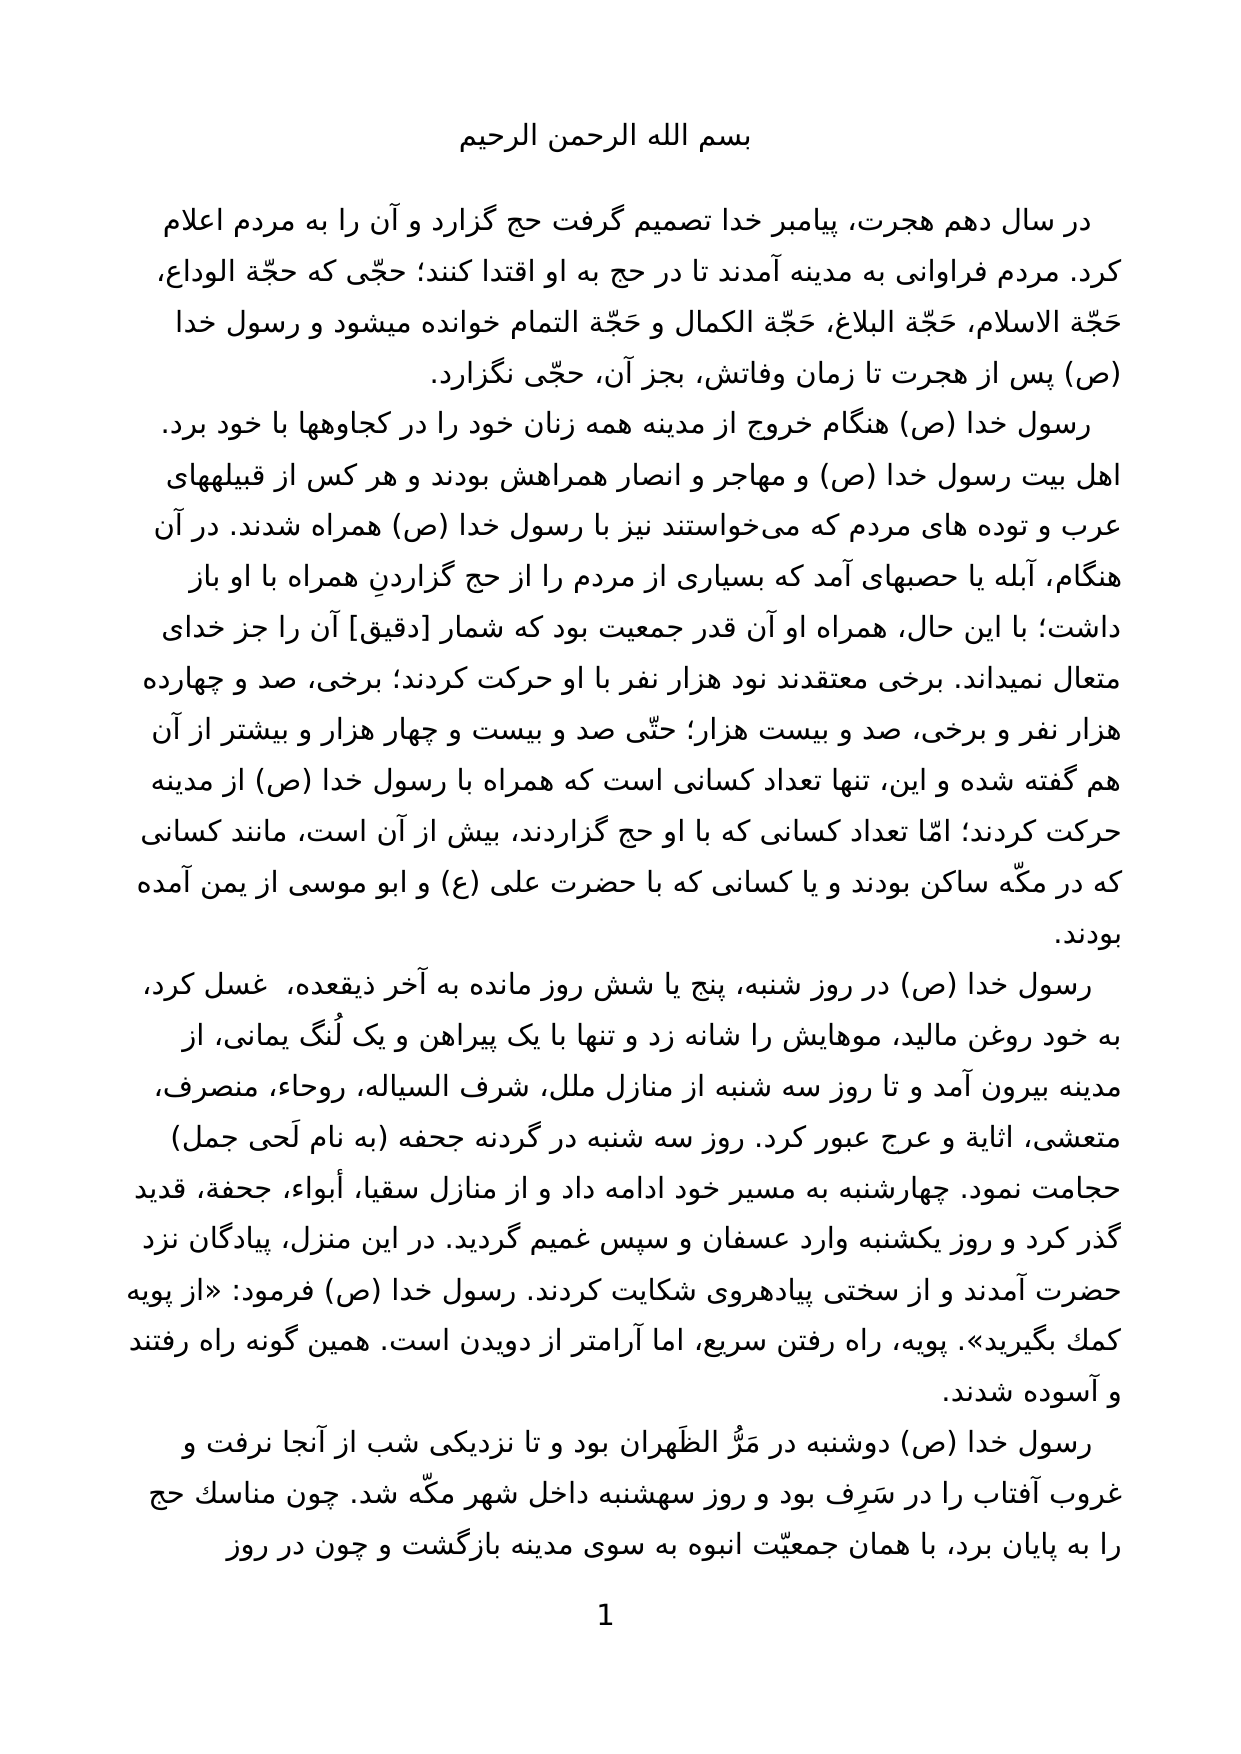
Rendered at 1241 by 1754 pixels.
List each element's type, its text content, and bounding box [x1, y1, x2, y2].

text در سال دهم هجرت، پيامبر خدا تصميم گرفت حج گزارد و آن را به مردم اعلام كرد. مردم فراوانی به مدينه آمدند تا در حج به او اقتدا كنند؛ حجّی كه حجّة الوداع، حَجّة الاسلام، حَجّة البلاغ، حَجّة الكمال و حَجّة التمام خوانده می‏شود و رسول خدا (ص) پس از هجرت تا زمان وفاتش، بجز آن، حجّی نگزارد. [118, 203, 1122, 390]
text بسم الله الرحمن الرحیم [118, 118, 1122, 152]
text رسول خدا (ص) در روز شنبه، پنج يا شش روز مانده به آخر ذی‏قعده، غسل كرد، به خود روغن ماليد، موهايش را شانه زد و تنها با یک پيراهن و یک لُنگ یمانی، از مدينه بيرون آمد و تا روز سه شنبه از منازل ملل، شرف السیاله، روحاء، منصرف، متعشی، اثایة و عرج عبور کرد. روز سه شنبه در گردنه جحفه (به نام لَحی جمل) حجامت نمود. چهارشنبه به مسیر خود ادامه داد و از منازل سقیا، أبواء، جحفة، قدید گذر کرد و روز یکشنبه وارد عسفان و سپس غمیم گردید. در این منزل، پیادگان نزد حضرت آمدند و از سختی پياده‏روی شكايت كردند. رسول خدا (ص) فرمود: «از پويه كمك بگيريد». پویه، راه رفتن سريع، اما آرامتر از دويدن است. همين گونه راه رفتند و آسوده شدند. [118, 967, 1122, 1409]
text رسول خدا (ص) هنگام خروج از مدینه همه زنان خود را در كجاوه‏ها با خود برد. اهل بيت رسول خدا (ص) و مهاجر و انصار همراهش بودند و هر كس از قبيله‏های عرب و توده های مردم كه می‌خواستند نیز با رسول خدا (ص) همراه شدند. در آن هنگام، آبله يا حصبه‏ای آمد كه بسياری از مردم را از حج گزاردنِ همراه با او باز داشت؛ با این حال، همراه او آن قدر جمعيت بود كه شمار [دقيق‏] آن را جز خدای متعال نمی‏داند. برخی معتقدند نود هزار نفر با او حركت كردند؛ برخی، صد و چهارده هزار نفر و برخی، صد و بيست هزار؛ حتّی صد و بيست و چهار هزار و بيشتر از آن هم گفته شده و اين، تنها تعداد كسانی است كه همراه با رسول خدا (ص) از مدينه حركت كردند؛ امّا تعداد كسانی كه با او حج گزاردند، بيش از آن است، مانند كسانی كه در مكّه ساكن بودند و يا كسانی كه با حضرت علی (ع) و ابو موسی از يمن آمده بودند. [118, 407, 1122, 950]
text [118, 1426, 1122, 1561]
